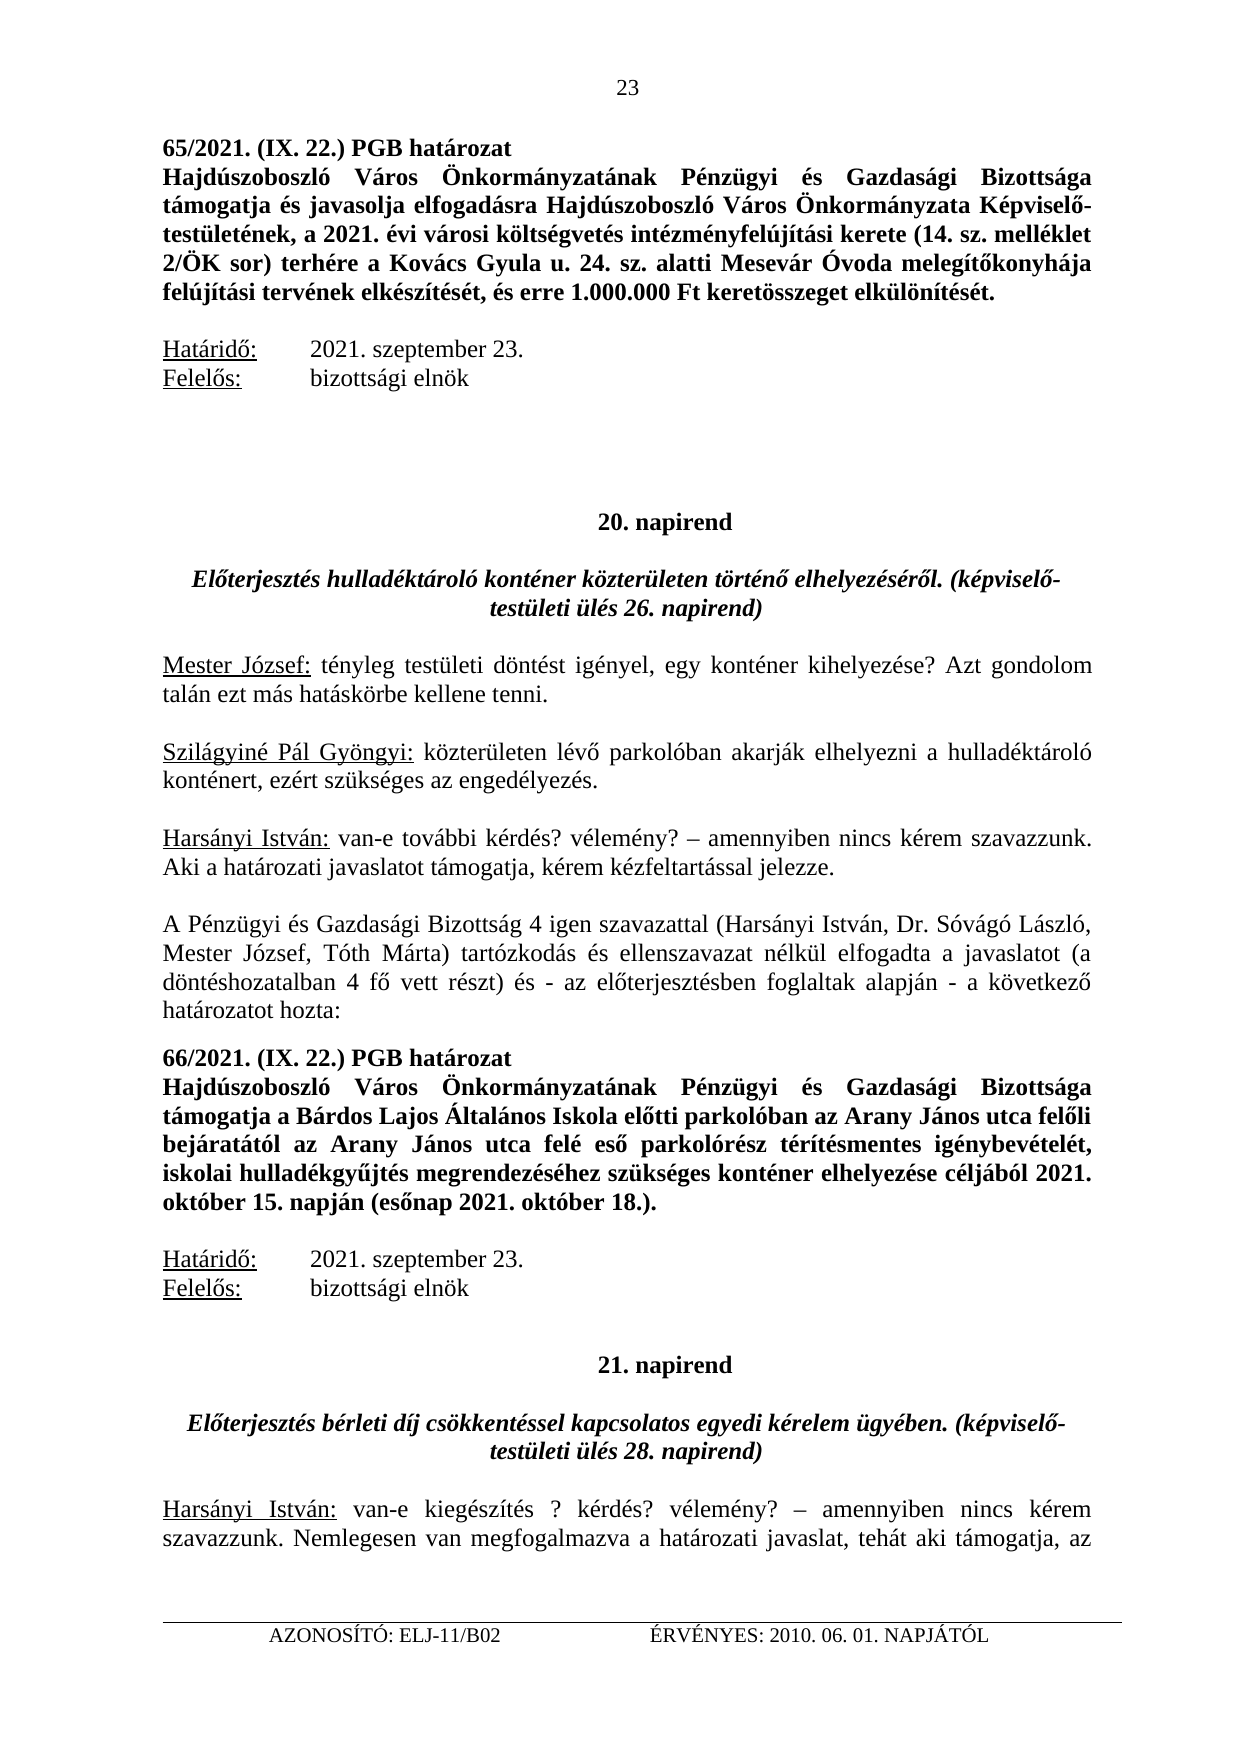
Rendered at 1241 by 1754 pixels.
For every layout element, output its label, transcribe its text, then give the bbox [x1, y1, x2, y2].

text Előterjesztés bérleti díj csökkentéssel kapcsolatos egyedi kérelem ügyében. (képviselő-testületi ülés 28. napirend) [162, 1408, 1093, 1465]
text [162, 1494, 1093, 1551]
list napirend [237, 507, 1093, 535]
text Előterjesztés hulladéktároló konténer közterületen történő elhelyezéséről. (képviselő-testületi ülés 26. napirend) [162, 564, 1093, 622]
text Mester József: tényleg testületi döntést igényel, egy konténer kihelyezése? Azt gondolom talán ezt más hatáskörbe kellene tenni. [162, 650, 1093, 708]
text Határidő: 2021. szeptember 23. [162, 1244, 1093, 1273]
text 65/2021. (IX. 22.) PGB határozat [162, 133, 1093, 162]
list napirend [237, 1350, 1093, 1379]
text Harsányi István: van-e további kérdés? vélemény? – amennyiben nincs kérem szavazzunk. Aki a határozati javaslatot támogatja, kérem kézfeltartással jelezze. [162, 823, 1093, 880]
text Határidő: 2021. szeptember 23. [162, 334, 1093, 363]
text Hajdúszoboszló Város Önkormányzatának Pénzügyi és Gazdasági Bizottsága támogatja és javasolja elfogadásra Hajdúszoboszló Város Önkormányzata Képviselő-testületének, a 2021. évi városi költségvetés intézményfelújítási kerete (14. sz. melléklet 2/ÖK sor) terhére a Kovács Gyula u. 24. sz. alatti Mesevár Óvoda melegítőkonyhája felújítási tervének elkészítését, és erre 1.000.000 Ft keretösszeget elkülönítését. [162, 162, 1093, 305]
text 66/2021. (IX. 22.) PGB határozat [162, 1043, 1093, 1072]
text Hajdúszoboszló Város Önkormányzatának Pénzügyi és Gazdasági Bizottsága támogatja a Bárdos Lajos Általános Iskola előtti parkolóban az Arany János utca felőli bejáratától az Arany János utca felé eső parkolórész térítésmentes igénybevételét, iskolai hulladékgyűjtés megrendezéséhez szükséges konténer elhelyezése céljából 2021. október 15. napján (esőnap 2021. október 18.). [162, 1072, 1093, 1216]
text A Pénzügyi és Gazdasági Bizottság 4 igen szavazattal (Harsányi István, Dr. Sóvágó László, Mester József, Tóth Márta) tartózkodás és ellenszavazat nélkül elfogadta a javaslatot (a döntéshozatalban 4 fő vett részt) és - az előterjesztésben foglaltak alapján - a következő határozatot hozta: [162, 909, 1093, 1024]
text Felelős: bizottsági elnök [162, 363, 1093, 392]
text Felelős: bizottsági elnök [162, 1273, 1093, 1302]
text Szilágyiné Pál Gyöngyi: közterületen lévő parkolóban akarják elhelyezni a hulladéktároló konténert, ezért szükséges az engedélyezés. [162, 737, 1093, 794]
